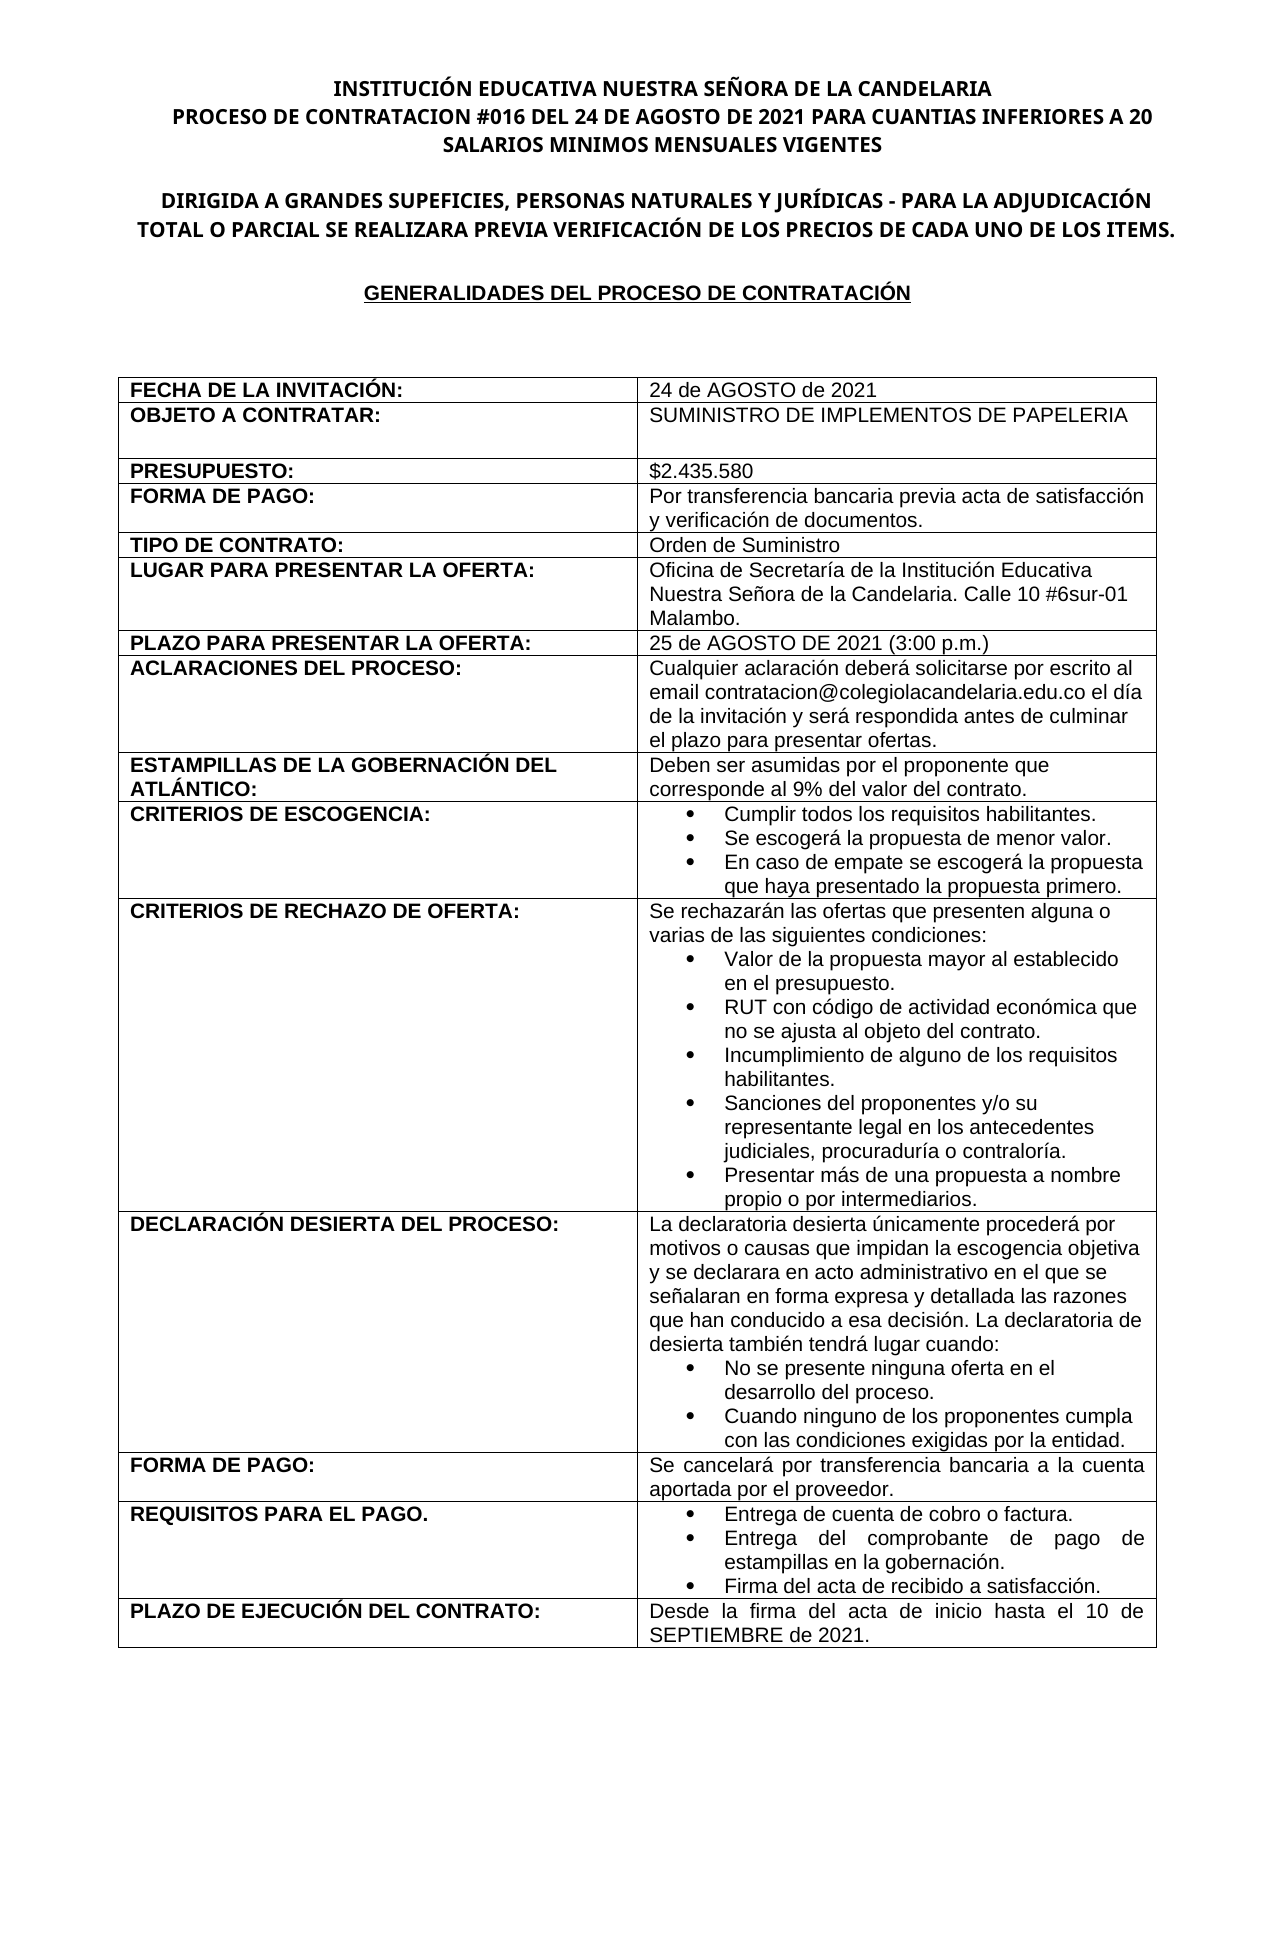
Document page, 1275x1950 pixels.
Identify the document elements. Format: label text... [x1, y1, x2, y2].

table_cell PRESUPUESTO: [119, 459, 637, 483]
table_cell La declaratoria desierta únicamente procederá por motivos o causas que impidan la escogencia objetiva y se declarara en acto administrativo en el que se señalaran en forma expresa y detallada las razones que han conducido a esa decisión. La declaratoria de desierta también tendrá lugar cuando: No se presente ninguna oferta en el desarrollo del proceso. Cuando ninguno de los proponentes cumpla con las condiciones exigidas por la entidad. [638, 1212, 1156, 1452]
table_cell 25 de AGOSTO DE 2021 (3:00 p.m.) [638, 631, 1156, 655]
table_cell Deben ser asumidas por el proponente que corresponde al 9% del valor del contrato. [638, 753, 1156, 801]
table_cell ESTAMPILLAS DE LA GOBERNACIÓN DEL ATLÁNTICO: [119, 753, 637, 801]
table_cell Desde la firma del acta de inicio hasta el 10 de SEPTIEMBRE de 2021. [638, 1599, 1156, 1647]
table_cell PLAZO PARA PRESENTAR LA OFERTA: [119, 631, 637, 655]
text GENERALIDADES DEL PROCESO DE CONTRATACIÓN [118, 281, 1157, 304]
table_cell Orden de Suministro [638, 533, 1156, 557]
table_cell PLAZO DE EJECUCIÓN DEL CONTRATO: [119, 1599, 637, 1647]
table_cell $2.435.580 [638, 459, 1156, 483]
table_cell Por transferencia bancaria previa acta de satisfacción y verificación de documentos. [638, 484, 1156, 532]
table_cell Entrega de cuenta de cobro o factura. Entrega del comprobante de pago de estampillas en la gobernación. Firma del acta de recibido a satisfacción. [638, 1502, 1156, 1598]
table_cell Oficina de Secretaría de la Institución Educativa Nuestra Señora de la Candelaria. Calle 10 #6sur-01 Malambo. [638, 558, 1156, 630]
table_cell Se rechazarán las ofertas que presenten alguna o varias de las siguientes condiciones: Valor de la propuesta mayor al establecido en el presupuesto. RUT con código de actividad económica que no se ajusta al objeto del contrato. Incumplimiento de alguno de los requisitos habilitantes. Sanciones del proponentes y/o su representante legal en los antecedentes judiciales, procuraduría o contraloría. Presentar más de una propuesta a nombre propio o por intermediarios. [638, 899, 1156, 1211]
table_cell FORMA DE PAGO: [119, 1453, 637, 1501]
table_cell CRITERIOS DE ESCOGENCIA: [119, 802, 637, 898]
table_cell Cumplir todos los requisitos habilitantes. Se escogerá la propuesta de menor valor. En caso de empate se escogerá la propuesta que haya presentado la propuesta primero. [638, 802, 1156, 898]
table_header 24 de AGOSTO de 2021 [638, 378, 1156, 402]
table_cell Cualquier aclaración deberá solicitarse por escrito al email contratacion@colegiolacandelaria.edu.co el día de la invitación y será respondida antes de culminar el plazo para presentar ofertas. [638, 656, 1156, 752]
table_cell DECLARACIÓN DESIERTA DEL PROCESO: [119, 1212, 637, 1452]
table_header FECHA DE LA INVITACIÓN: [119, 378, 637, 402]
table_cell SUMINISTRO DE IMPLEMENTOS DE PAPELERIA [638, 403, 1156, 458]
table_cell LUGAR PARA PRESENTAR LA OFERTA: [119, 558, 637, 630]
table_cell FORMA DE PAGO: [119, 484, 637, 532]
table_cell REQUISITOS PARA EL PAGO. [119, 1502, 637, 1598]
table_cell OBJETO A CONTRATAR: [119, 403, 637, 458]
table_cell ACLARACIONES DEL PROCESO: [119, 656, 637, 752]
table_cell CRITERIOS DE RECHAZO DE OFERTA: [119, 899, 637, 1211]
table_cell Se cancelará por transferencia bancaria a la cuenta aportada por el proveedor. [638, 1453, 1156, 1501]
table_cell TIPO DE CONTRATO: [119, 533, 637, 557]
